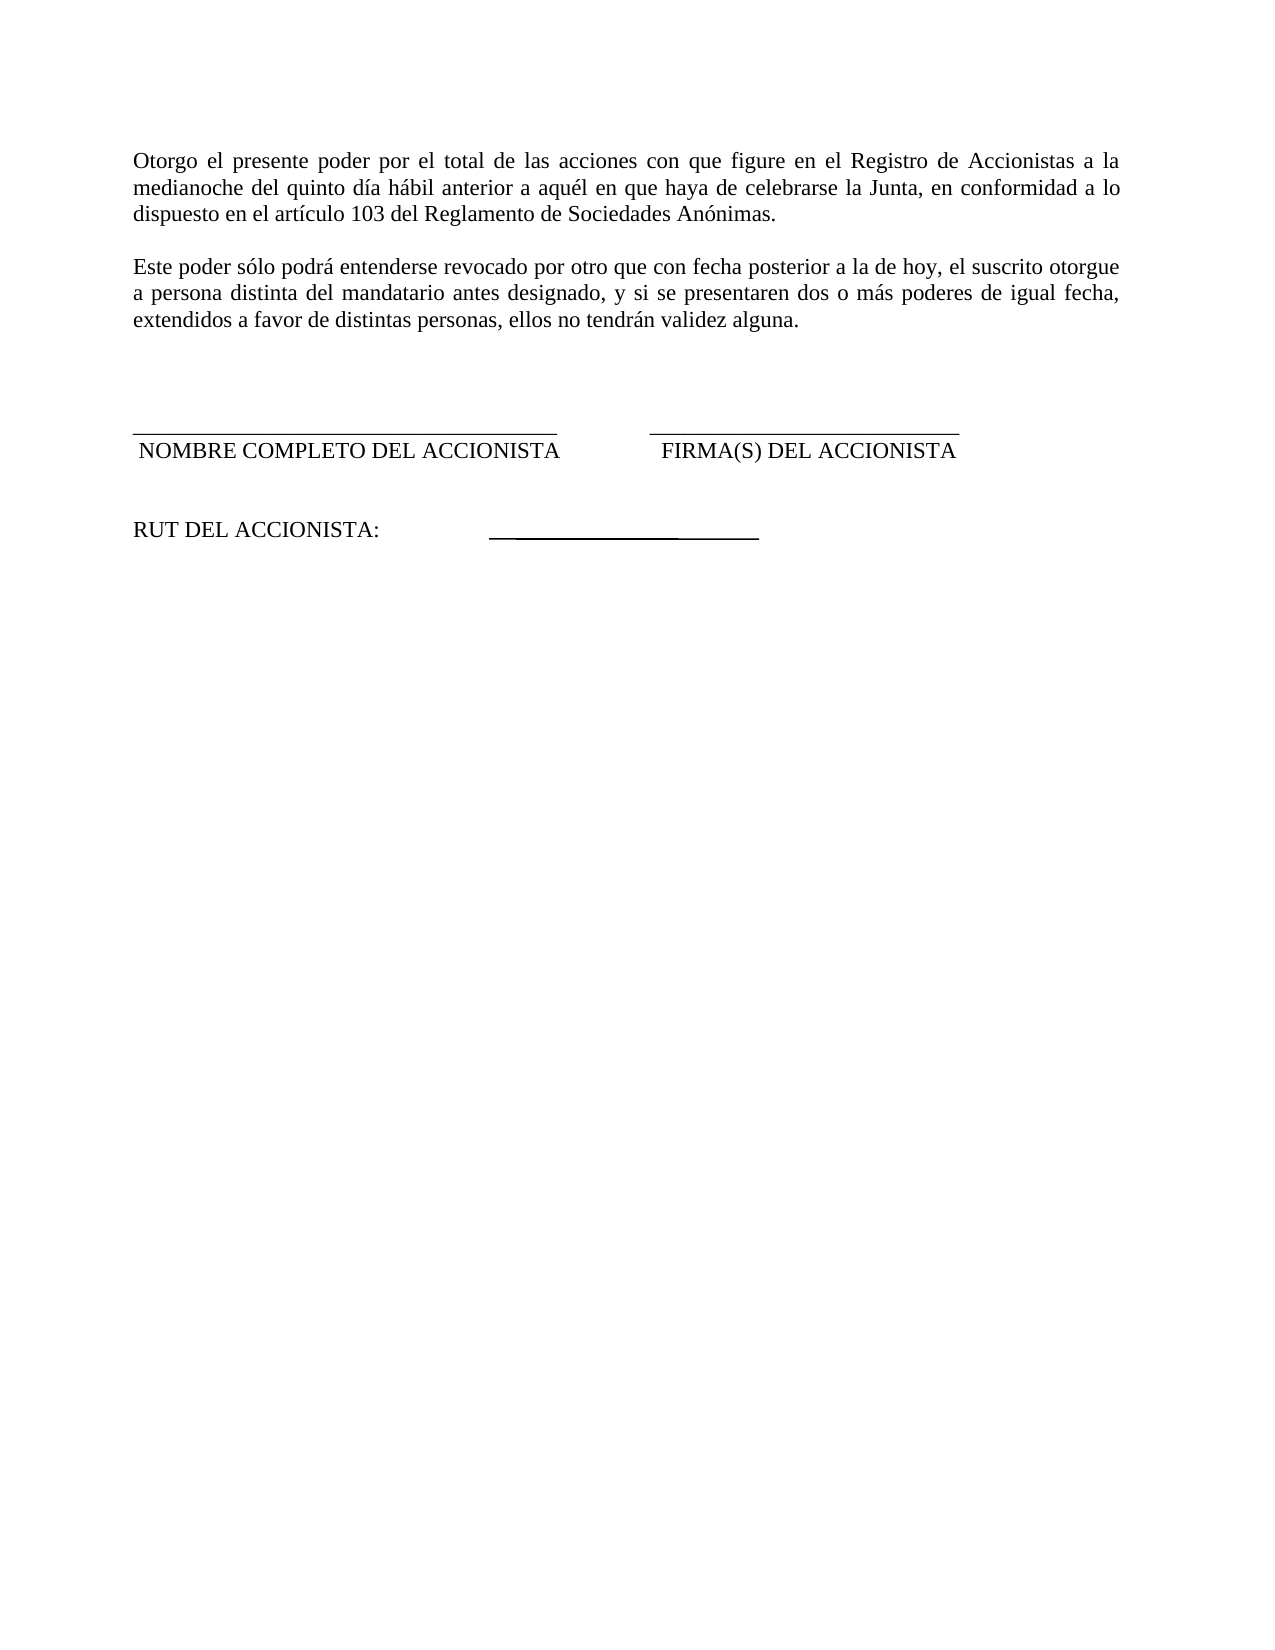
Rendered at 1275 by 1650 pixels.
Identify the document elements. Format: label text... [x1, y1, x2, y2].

text _____________________________________ ___________________________ [133, 411, 1122, 437]
text RUT DEL ACCIONISTA: [133, 517, 1122, 543]
text Este poder sólo podrá entenderse revocado por otro que con fecha posterior a la de hoy, el suscrito otorgue a persona distinta del mandatario antes designado, y si se presentaren dos o más poderes de igual fecha, extendidos a favor de distintas personas, ellos no tendrán validez alguna. [133, 253, 1122, 332]
text Otorgo el presente poder por el total de las acciones con que figure en el Registro de Accionistas a la medianoche del quinto día hábil anterior a aquél en que haya de celebrarse la Junta, en conformidad a lo dispuesto en el artículo 103 del Reglamento de Sociedades Anónimas. [133, 148, 1122, 227]
text NOMBRE COMPLETO DEL ACCIONISTA FIRMA(S) DEL ACCIONISTA [133, 437, 1122, 464]
